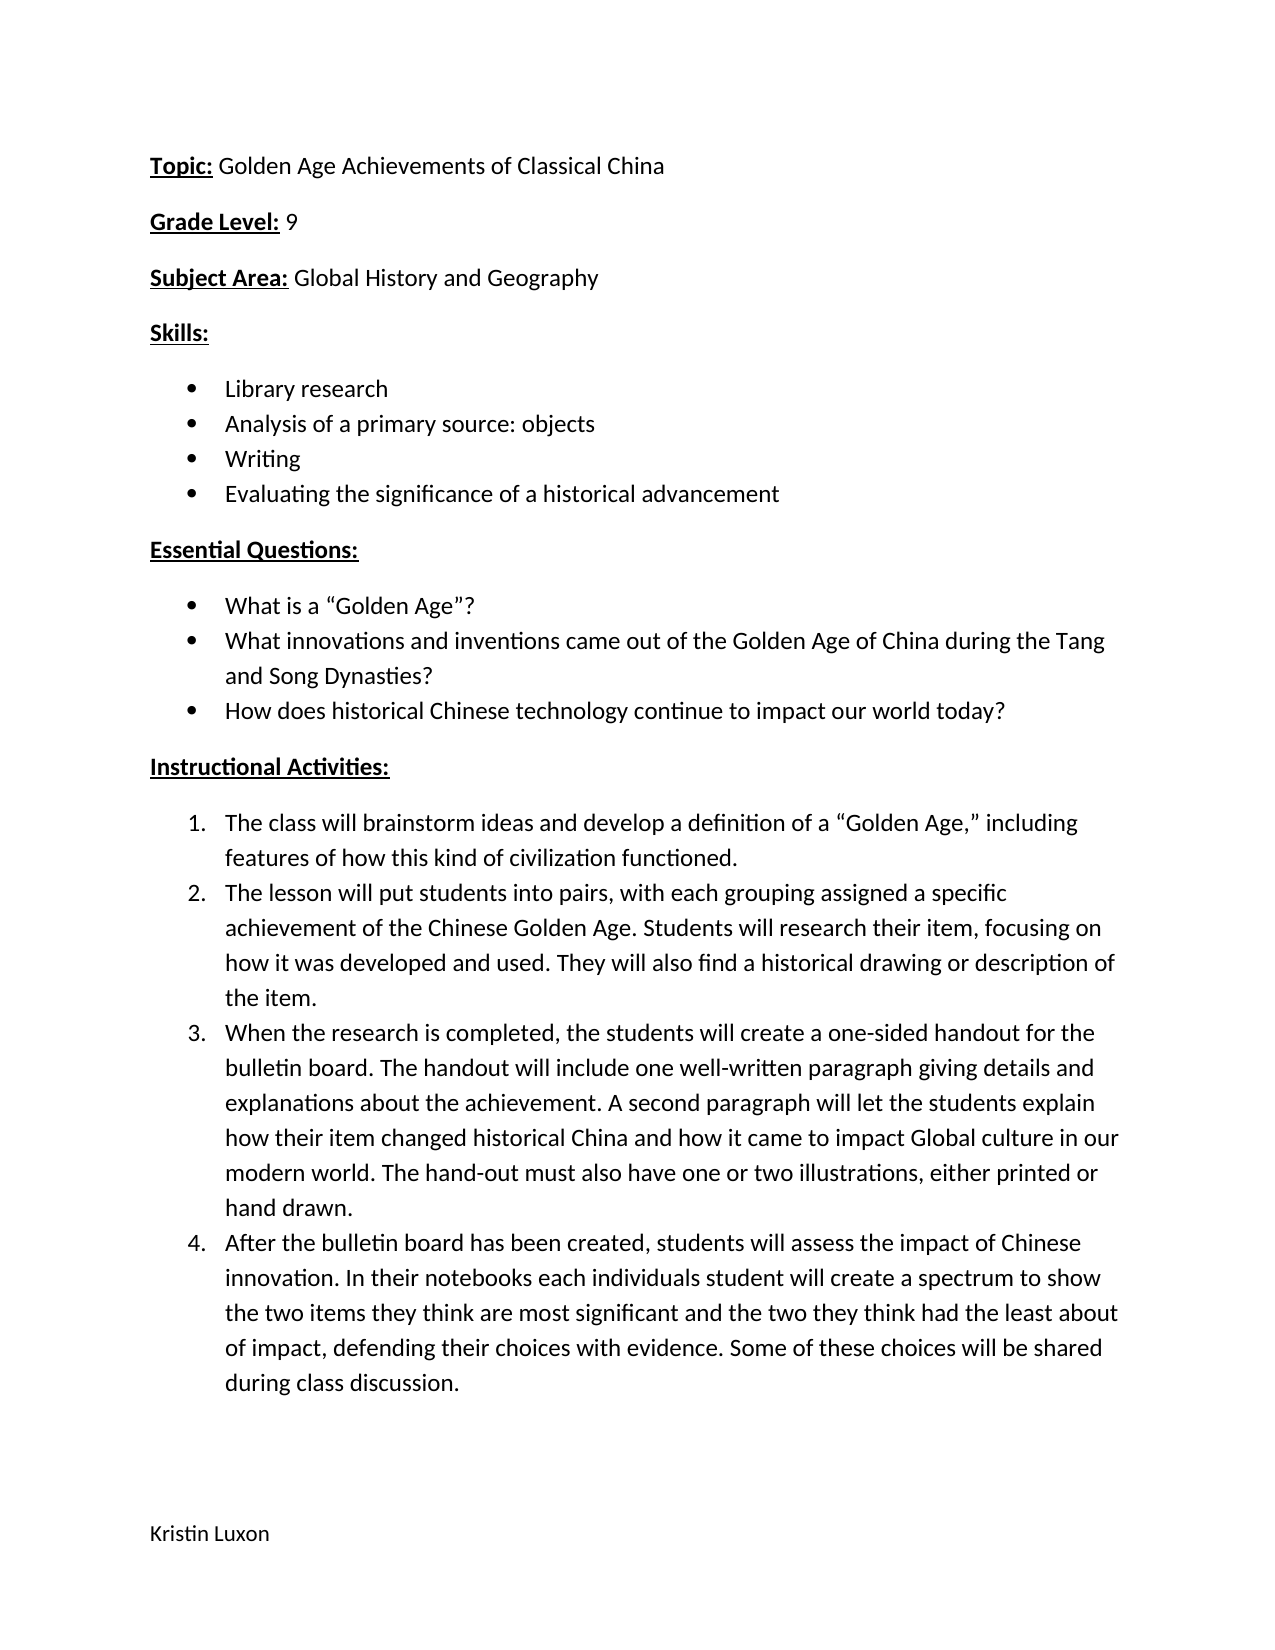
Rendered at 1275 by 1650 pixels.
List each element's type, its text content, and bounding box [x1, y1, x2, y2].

list When the research is completed, the students will create a one-sided handout for the bulletin board. The handout will include one well-written paragraph giving details and explanations about the achievement. A second paragraph will let the students explain how their item changed historical China and how it came to impact Global culture in our modern world. The hand-out must also have one or two illustrations, either printed or hand drawn. [187, 1017, 1125, 1222]
text Topic: Golden Age Achievements of Classical China [150, 150, 1125, 181]
list The lesson will put students into pairs, with each grouping assigned a specific achievement of the Chinese Golden Age. Students will research their item, focusing on how it was developed and used. They will also find a historical drawing or description of the item. [187, 877, 1125, 1012]
list Writing [187, 443, 1125, 474]
list Library research [187, 373, 1125, 404]
list What is a “Golden Age”? [187, 590, 1125, 621]
list After the bulletin board has been created, students will assess the impact of Chinese innovation. In their notebooks each individuals student will create a spectrum to show the two items they think are most significant and the two they think had the least about of impact, defending their choices with evidence. Some of these choices will be shared during class discussion. [187, 1227, 1125, 1397]
text Essential Questions: [150, 534, 1125, 565]
text Skills: [150, 317, 1125, 348]
list Analysis of a primary source: objects [187, 408, 1125, 439]
list What innovations and inventions came out of the Golden Age of China during the Tang and Song Dynasties? [187, 625, 1125, 691]
list Evaluating the significance of a historical advancement [187, 478, 1125, 509]
text Subject Area: Global History and Geography [150, 262, 1125, 292]
text Grade Level: 9 [150, 206, 1125, 236]
list The class will brainstorm ideas and develop a definition of a “Golden Age,” including features of how this kind of civilization functioned. [187, 807, 1125, 872]
text Instructional Activities: [150, 751, 1125, 781]
list How does historical Chinese technology continue to impact our world today? [187, 695, 1125, 726]
